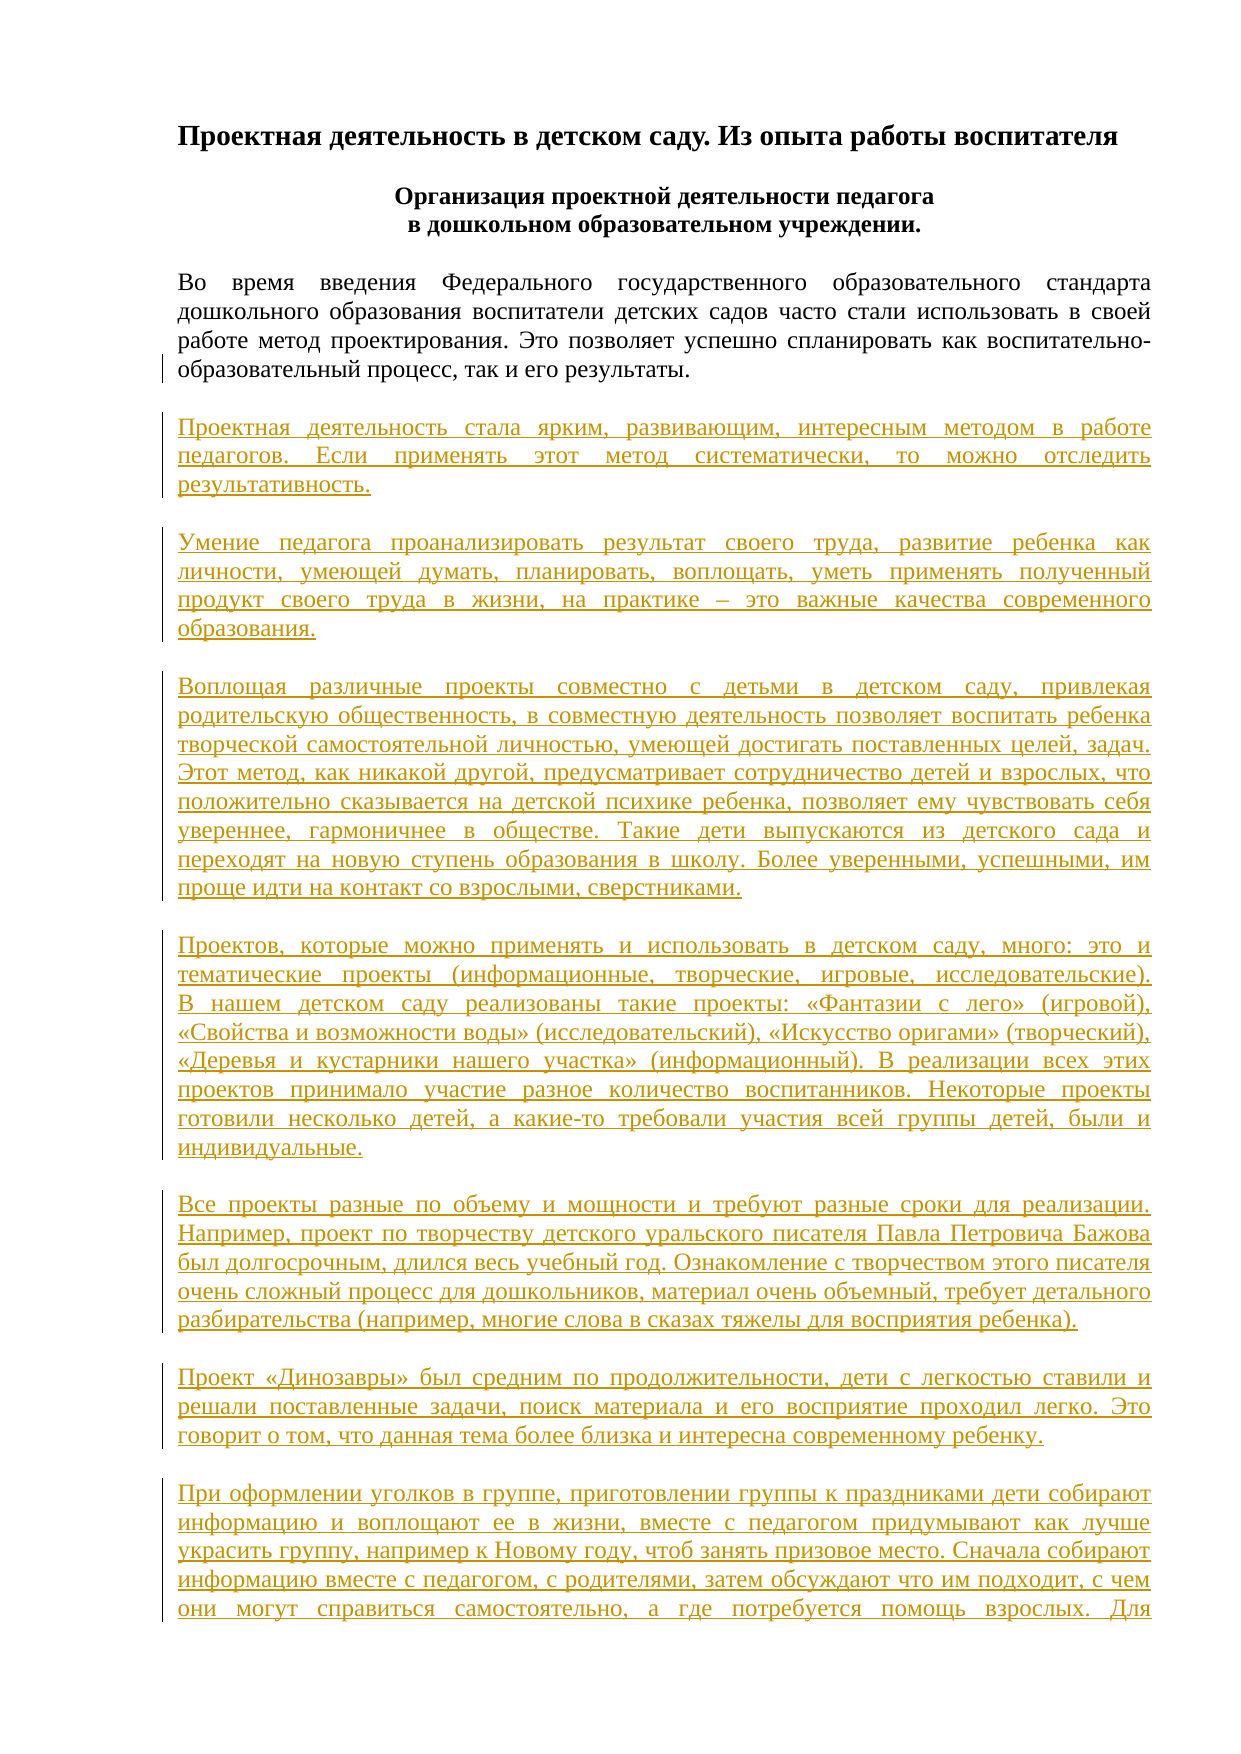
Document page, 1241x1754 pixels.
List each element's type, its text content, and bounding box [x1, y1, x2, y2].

text Во время введения Федерального государственного образовательного стандарта дошкольного образования воспитатели детских садов часто стали использовать в своей работе метод проектирования. Это позволяет успешно спланировать как воспитательно-образовательный процесс, так и его результаты. [177, 267, 1152, 382]
text Организация проектной деятельности педагога [177, 181, 1152, 209]
text в дошкольном образовательном учреждении. [177, 209, 1152, 238]
text Проектная деятельность в детском саду. Из опыта работы воспитателя [177, 118, 1152, 152]
